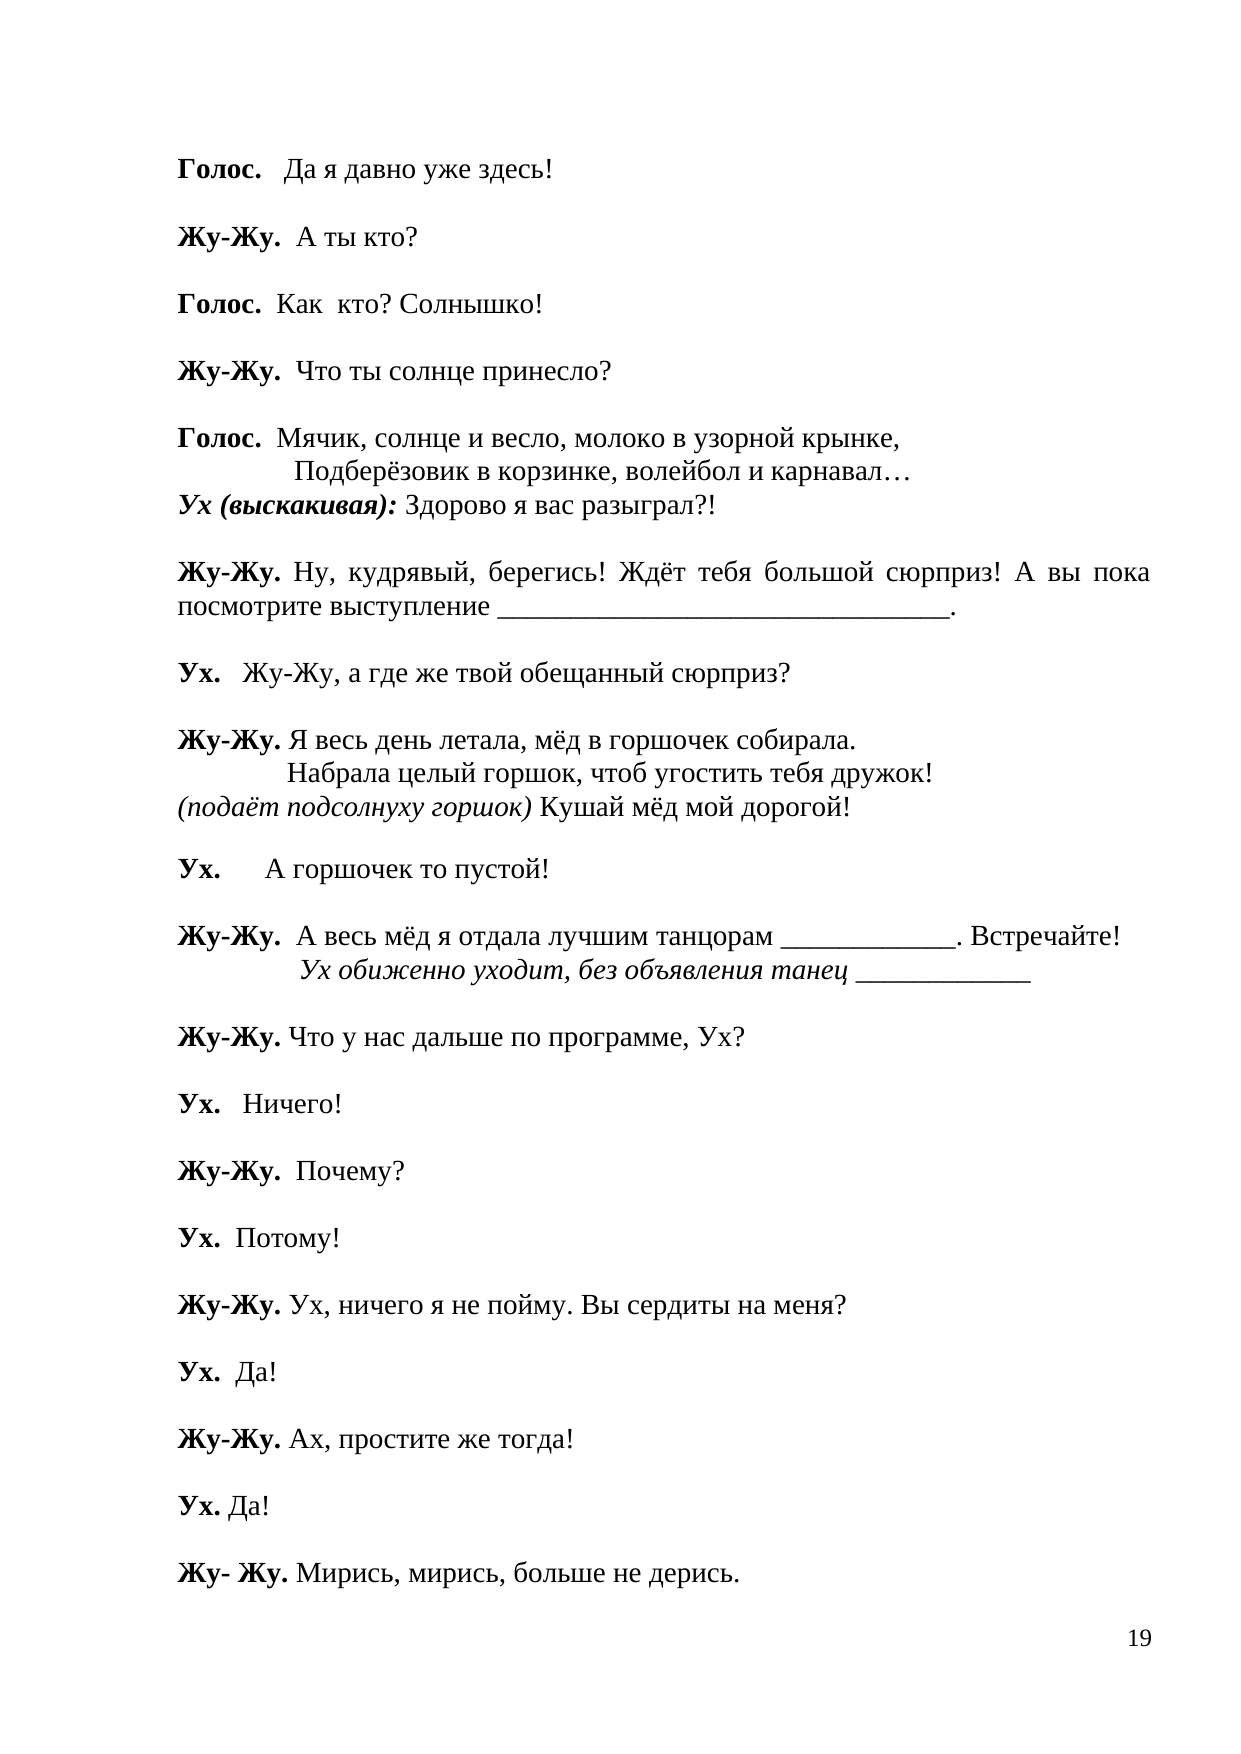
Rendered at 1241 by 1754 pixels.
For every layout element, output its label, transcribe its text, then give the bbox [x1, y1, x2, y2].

text Жу-Жу. Почему? [177, 1153, 1152, 1187]
text Жу-Жу. Ах, простите же тогда! [177, 1421, 1152, 1455]
text Ух. А горшочек то пустой! [177, 851, 1152, 885]
text Жу- Жу. Мирись, мирись, больше не дерись. [177, 1556, 1152, 1589]
text Голос. Да я давно уже здесь! [177, 152, 1152, 185]
text Голос. Мячик, солнце и весло, молоко в узорной крынке, [177, 420, 1152, 453]
text Жу-Жу. Ну, кудрявый, берегись! Ждёт тебя большой сюрприз! А вы пока посмотрите выступление _______________________________. [177, 554, 1152, 621]
text Голос. Как кто? Солнышко! [177, 286, 1152, 319]
text Жу-Жу. Ух, ничего я не пойму. Вы сердиты на меня? [177, 1287, 1152, 1321]
text Ух. Потому! [177, 1220, 1152, 1254]
text Ух. Ничего! [177, 1086, 1152, 1119]
text (подаёт подсолнуху горшок) Кушай мёд мой дорогой! [177, 789, 1152, 822]
text Жу-Жу. Я весь день летала, мёд в горшочек собирала. [177, 722, 1152, 755]
text Жу-Жу. А ты кто? [177, 219, 1152, 252]
text Жу-Жу. Что ты солнце принесло? [177, 353, 1152, 386]
text Жу-Жу. А весь мёд я отдала лучшим танцорам ____________. Встречайте! [177, 918, 1152, 952]
text Ух. Жу-Жу, а где же твой обещанный сюрприз? [177, 655, 1152, 688]
text Ух (выскакивая): Здорово я вас разыграл?! [177, 487, 1152, 521]
text Жу-Жу. Что у нас дальше по программе, Ух? [177, 1019, 1152, 1052]
text Ух обиженно уходит, без объявления танец ____________ [177, 952, 1152, 985]
text Ух. Да! [177, 1488, 1152, 1522]
text Ух. Да! [177, 1354, 1152, 1388]
text Набрала целый горшок, чтоб угостить тебя дружок! [177, 755, 1152, 789]
text Подберёзовик в корзинке, волейбол и карнавал… [177, 453, 1152, 487]
